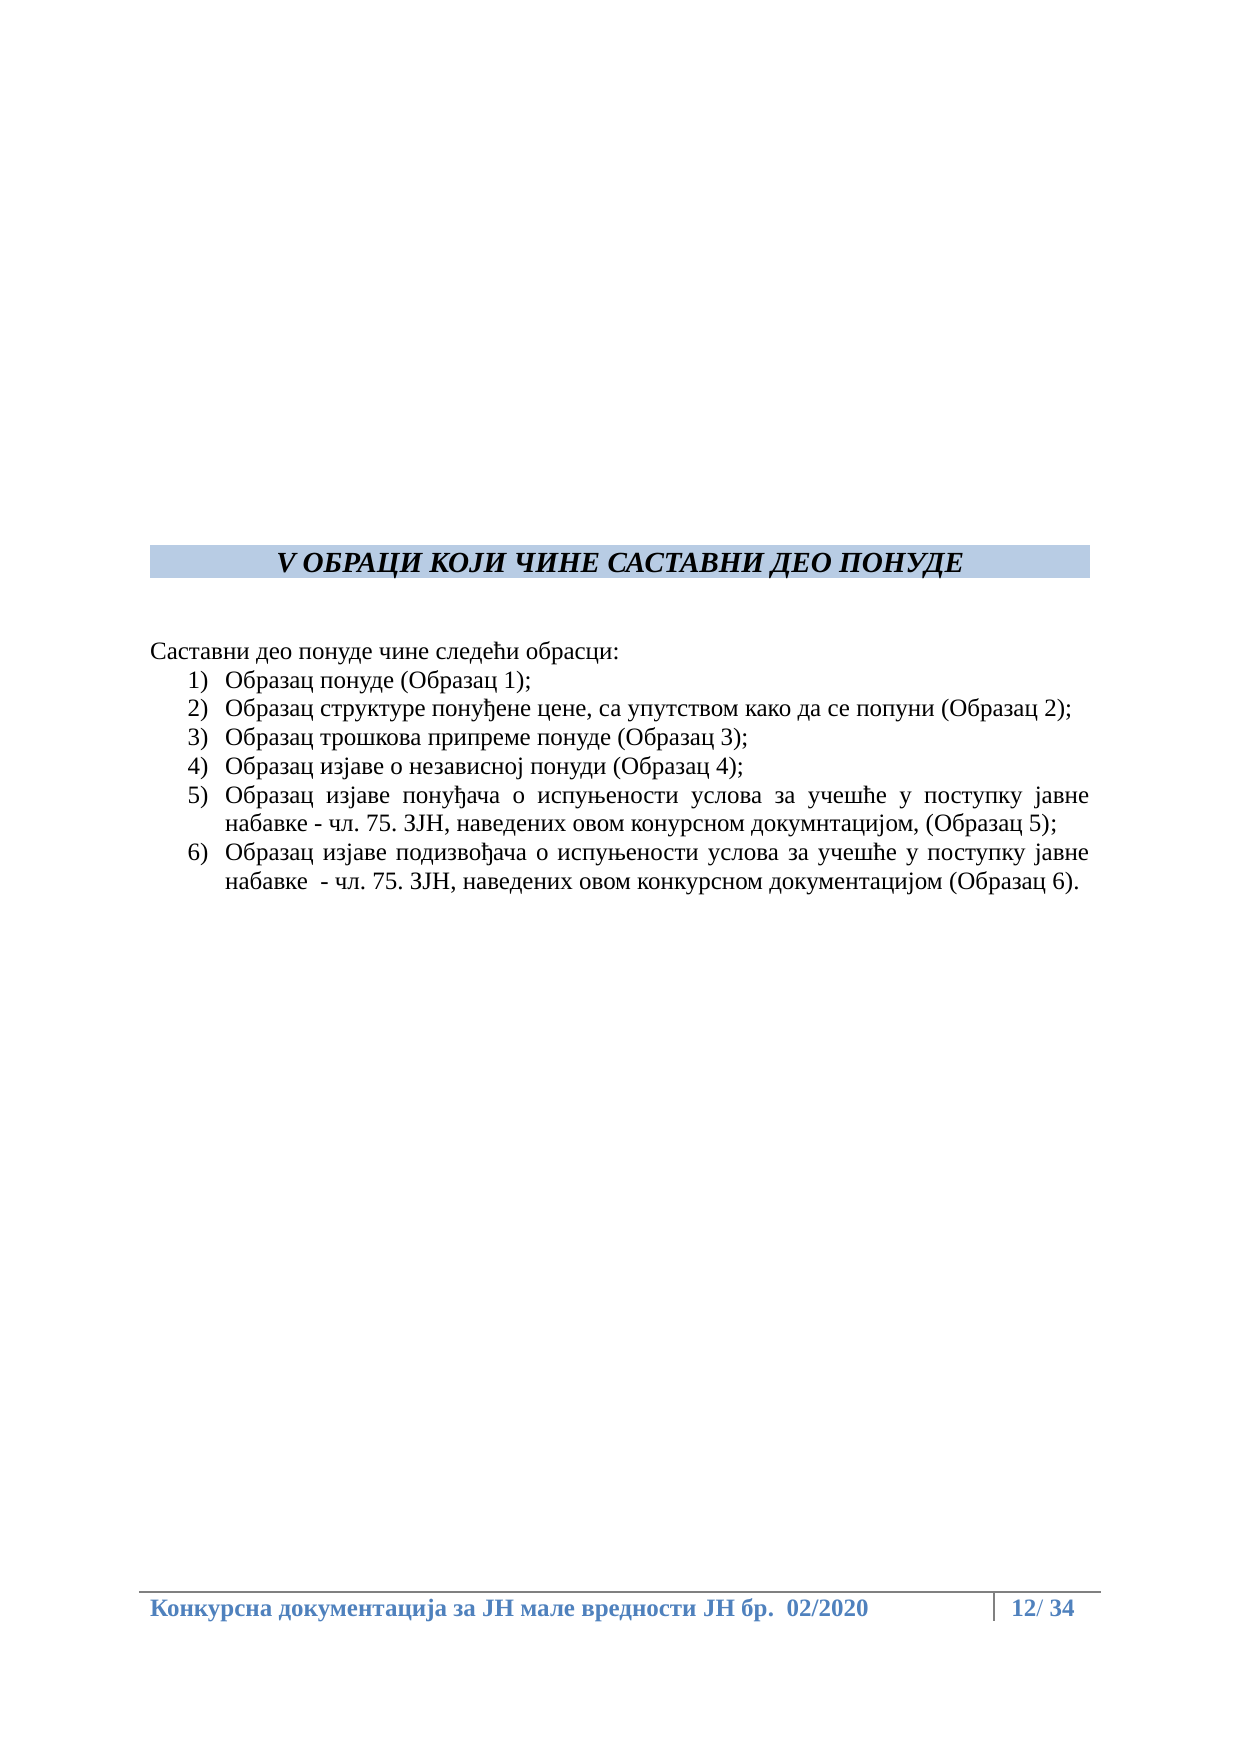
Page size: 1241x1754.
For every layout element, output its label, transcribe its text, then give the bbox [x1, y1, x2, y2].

list Образац трошкова припреме понуде (Образац 3); [187, 722, 1090, 751]
list Образац изјаве подизвођача о испуњености услова за учешће у поступку јавне набавке - чл. 75. ЗЈН, наведених овом конкурсном документацијом (Образац 6). [187, 837, 1090, 895]
list Образац понуде (Образац 1); [187, 665, 1090, 693]
list Образац структуре понуђене цене, са упутством како да се попуни (Образац 2); [187, 693, 1090, 722]
list Образац изјаве о независној понуди (Образац 4); [187, 751, 1090, 780]
subtitle V ОБРАЦИ КОЈИ ЧИНЕ САСТАВНИ ДЕО ПОНУДЕ [150, 545, 1090, 578]
list Саставни део понуде чине следећи обрасци: [150, 636, 1090, 665]
list Образац изјаве понуђача о испуњености услова за учешће у поступку јавне набавке - чл. 75. ЗЈН, наведених овом конурсном докумнтацијом, (Образац 5); [187, 780, 1090, 837]
